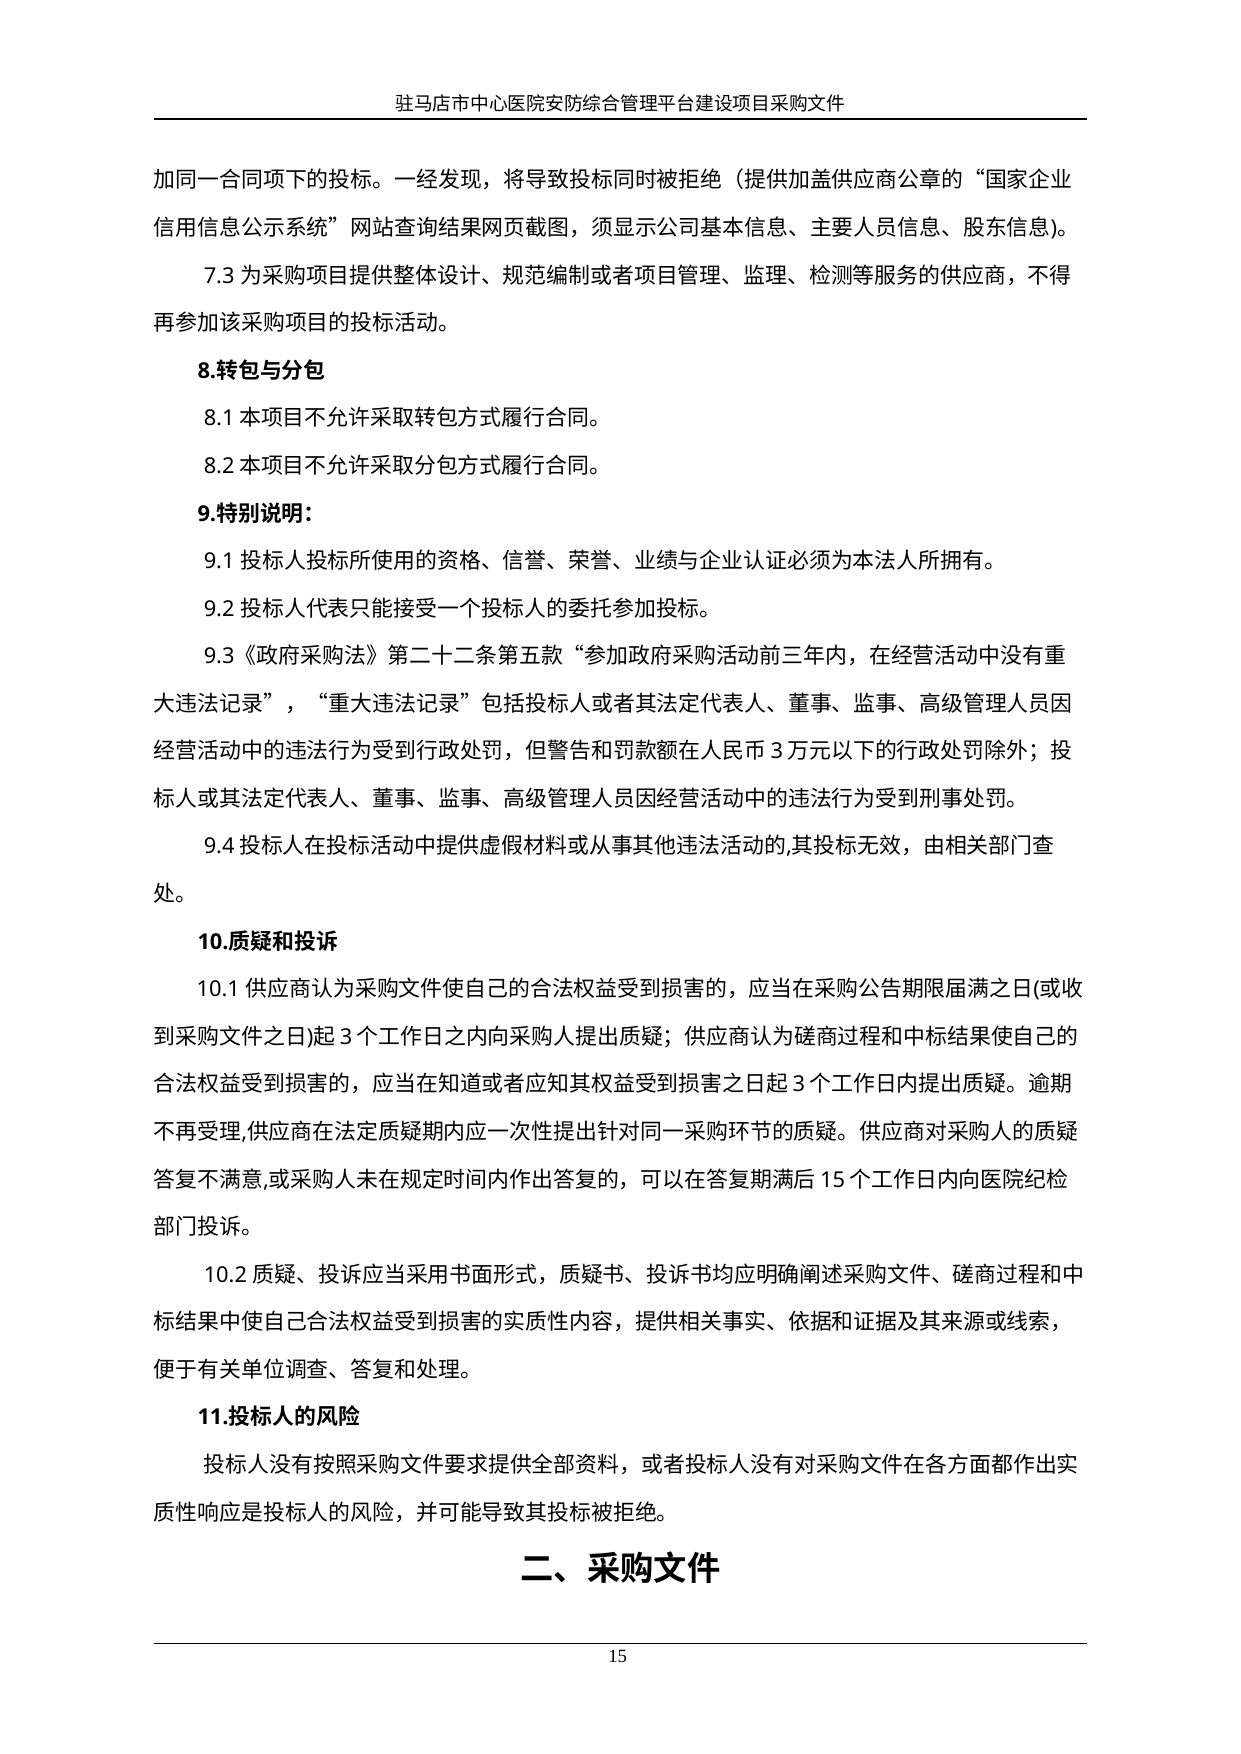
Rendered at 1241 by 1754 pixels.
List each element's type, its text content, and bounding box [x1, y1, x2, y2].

text 11.投标人的风险 [153, 1399, 1087, 1431]
text 8.2本项目不允许采取分包方式履行合同。 [153, 448, 1087, 480]
text 投标人没有按照采购文件要求提供全部资料，或者投标人没有对采购文件在各方面都作出实质性响应是投标人的风险，并可能导致其投标被拒绝。 [153, 1447, 1087, 1526]
text 9.3《政府采购法》第二十二条第五款“参加政府采购活动前三年内，在经营活动中没有重大违法记录”，“重大违法记录”包括投标人或者其法定代表人、董事、监事、高级管理人员因经营活动中的违法行为受到行政处罚，但警告和罚款额在人民币3万元以下的行政处罚除外；投标人或其法定代表人、董事、监事、高级管理人员因经营活动中的违法行为受到刑事处罚。 [153, 638, 1087, 813]
text 10.2 质疑、投诉应当采用书面形式，质疑书、投诉书均应明确阐述采购文件、磋商过程和中标结果中使自己合法权益受到损害的实质性内容，提供相关事实、依据和证据及其来源或线索，便于有关单位调查、答复和处理。 [153, 1257, 1087, 1383]
text 9.2 投标人代表只能接受一个投标人的委托参加投标。 [153, 591, 1087, 622]
text 8.转包与分包 [153, 353, 1087, 384]
text 10.质疑和投诉 [153, 924, 1087, 955]
text 8.1本项目不允许采取转包方式履行合同。 [153, 400, 1087, 432]
text 9.特别说明： [153, 496, 1087, 527]
text 9.4投标人在投标活动中提供虚假材料或从事其他违法活动的,其投标无效，由相关部门查处。 [153, 828, 1087, 908]
text 10.1 供应商认为采购文件使自己的合法权益受到损害的，应当在采购公告期限届满之日(或收到采购文件之日)起3个工作日之内向采购人提出质疑；供应商认为磋商过程和中标结果使自己的合法权益受到损害的，应当在知道或者应知其权益受到损害之日起3个工作日内提出质疑。逾期不再受理,供应商在法定质疑期内应一次性提出针对同一采购环节的质疑。供应商对采购人的质疑答复不满意,或采购人未在规定时间内作出答复的，可以在答复期满后15个工作日内向医院纪检部门投诉。 [153, 971, 1087, 1241]
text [153, 162, 1087, 242]
text 二、采购文件 [153, 1542, 1087, 1590]
text 9.1 投标人投标所使用的资格、信誉、荣誉、业绩与企业认证必须为本法人所拥有。 [153, 543, 1087, 575]
text 7.3 为采购项目提供整体设计、规范编制或者项目管理、监理、检测等服务的供应商，不得再参加该采购项目的投标活动。 [153, 258, 1087, 337]
